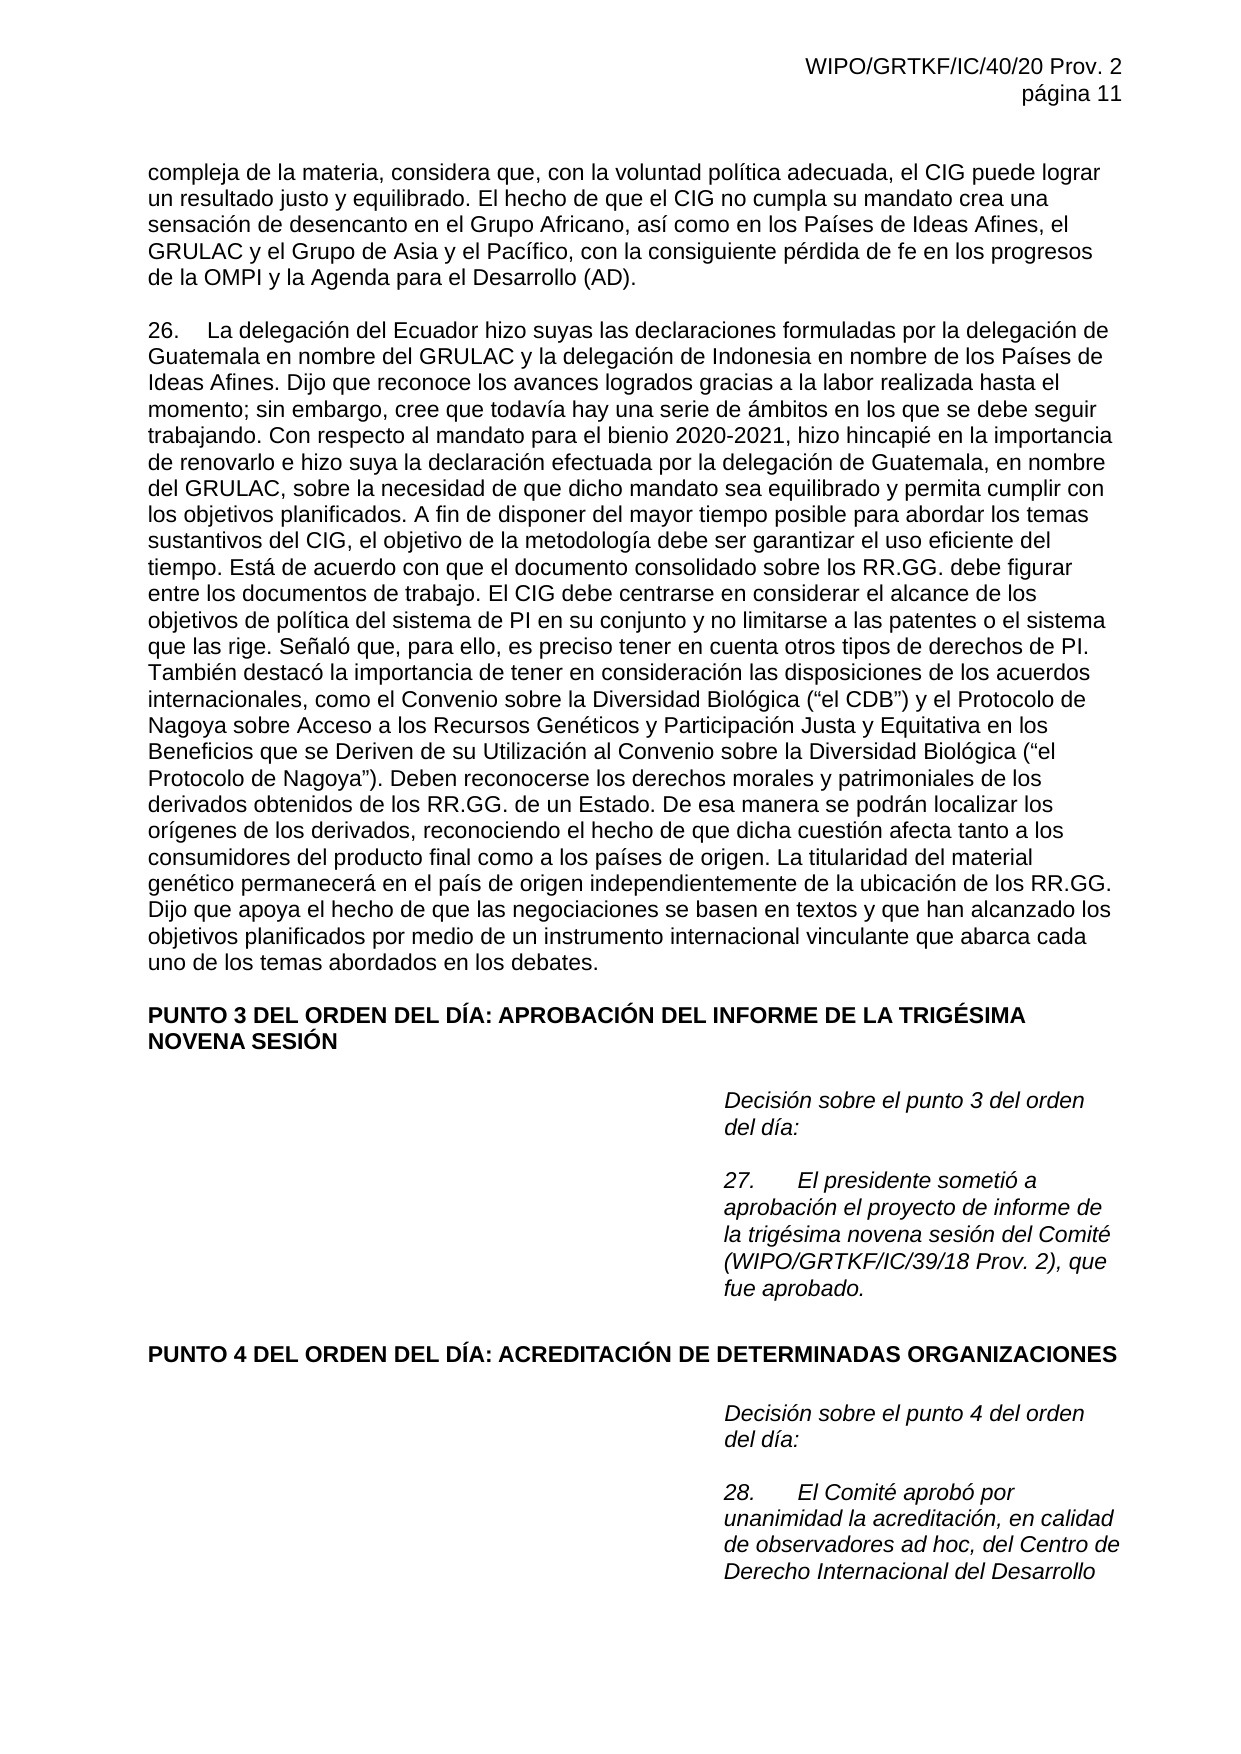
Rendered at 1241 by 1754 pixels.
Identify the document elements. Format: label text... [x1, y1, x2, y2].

list Decisión sobre el punto 4 del orden del día: [724, 1399, 1122, 1452]
list El presidente sometió a aprobación el proyecto de informe de la trigésima novena sesión del Comité (WIPO/GRTKF/IC/39/18 Prov. 2), que fue aprobado. [724, 1166, 1122, 1302]
list Decisión sobre el punto 3 del orden del día: [724, 1087, 1122, 1140]
subtitle PUNTO 4 DEL ORDEN DEL DÍA: ACREDITACIÓN DE DETERMINADAS ORGANIZACIONES [148, 1341, 1122, 1367]
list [148, 158, 1122, 290]
list La delegación del Ecuador hizo suyas las declaraciones formuladas por la delegación de Guatemala en nombre del GRULAC y la delegación de Indonesia en nombre de los Países de Ideas Afines. Dijo que reconoce los avances logrados gracias a la labor realizada hasta el momento; sin embargo, cree que todavía hay una serie de ámbitos en los que se debe seguir trabajando. Con respecto al mandato para el bienio 2020-2021, hizo hincapié en la importancia de renovarlo e hizo suya la declaración efectuada por la delegación de Guatemala, en nombre del GRULAC, sobre la necesidad de que dicho mandato sea equilibrado y permita cumplir con los objetivos planificados. A fin de disponer del mayor tiempo posible para abordar los temas sustantivos del CIG, el objetivo de la metodología debe ser garantizar el uso eficiente del tiempo. Está de acuerdo con que el documento consolidado sobre los RR.GG. debe figurar entre los documentos de trabajo. El CIG debe centrarse en considerar el alcance de los objetivos de política del sistema de PI en su conjunto y no limitarse a las patentes o el sistema que las rige. Señaló que, para ello, es preciso tener en cuenta otros tipos de derechos de PI. También destacó la importancia de tener en consideración las disposiciones de los acuerdos internacionales, como el Convenio sobre la Diversidad Biológica (“el CDB”) y el Protocolo de Nagoya sobre Acceso a los Recursos Genéticos y Participación Justa y Equitativa en los Beneficios que se Deriven de su Utilización al Convenio sobre la Diversidad Biológica (“el Protocolo de Nagoya”). Deben reconocerse los derechos morales y patrimoniales de los derivados obtenidos de los RR.GG. de un Estado. De esa manera se podrán localizar los orígenes de los derivados, reconociendo el hecho de que dicha cuestión afecta tanto a los consumidores del producto final como a los países de origen. La titularidad del material genético permanecerá en el país de origen independientemente de la ubicación de los RR.GG. Dijo que apoya el hecho de que las negociaciones se basen en textos y que han alcanzado los objetivos planificados por medio de un instrumento internacional vinculante que abarca cada uno de los temas abordados en los debates. [148, 317, 1122, 976]
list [724, 1478, 1122, 1584]
subtitle PUNTO 3 DEL ORDEN DEL DÍA: APROBACIÓN DEL INFORME DE LA TRIGÉSIMA NOVENA SESIÓN [148, 1002, 1122, 1054]
